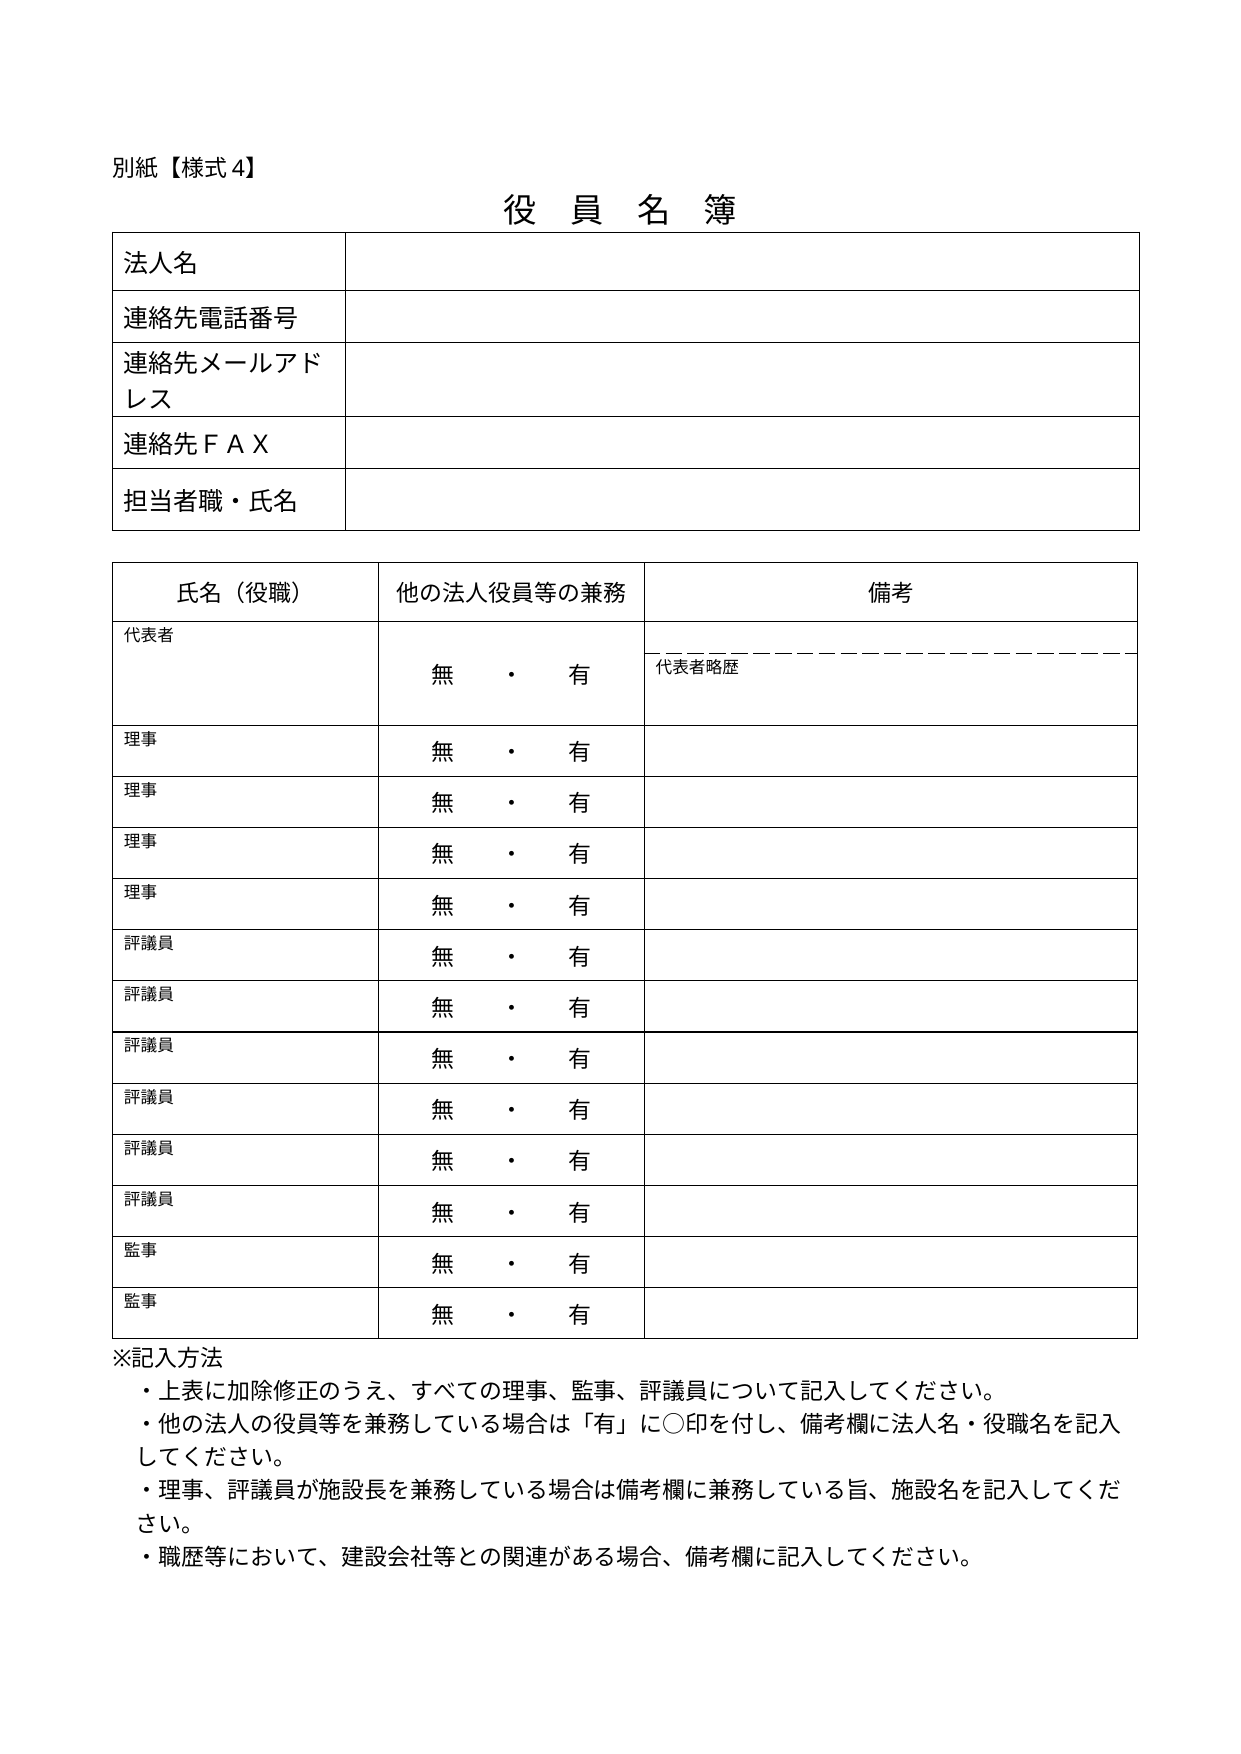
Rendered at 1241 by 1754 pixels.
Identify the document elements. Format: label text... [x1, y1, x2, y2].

text さい。 [135, 1506, 1128, 1539]
table_cell 連絡先メールアドレス [113, 343, 345, 416]
table_cell 無 ・ 有 [379, 828, 644, 878]
table_cell 評議員 [113, 1084, 378, 1134]
table_header 他の法人役員等の兼務 [379, 563, 644, 621]
table_cell 担当者職・氏名 [113, 469, 345, 530]
table_cell [645, 828, 1137, 878]
table_cell 理事 [113, 726, 378, 776]
table_cell [645, 622, 1137, 653]
table_cell 無 ・ 有 [379, 1033, 644, 1083]
table_header 氏名（役職） [113, 563, 378, 621]
table_header [346, 233, 1139, 290]
table_cell 代表者略歴 [645, 653, 1137, 724]
text ・職歴等において、建設会社等との関連がある場合、備考欄に記入してください。 [135, 1539, 1128, 1572]
table_cell [645, 726, 1137, 776]
table_cell [645, 1186, 1137, 1236]
text 役 員 名 簿 [112, 183, 1128, 232]
table_cell [346, 291, 1139, 342]
table_cell 評議員 [113, 1186, 378, 1236]
text 別紙【様式4】 [112, 150, 1128, 183]
table_cell [645, 930, 1137, 980]
table_cell 無 ・ 有 [379, 1186, 644, 1236]
table_cell [346, 469, 1139, 530]
table_header 法人名 [113, 233, 345, 290]
table_cell 評議員 [113, 930, 378, 980]
table_cell 無 ・ 有 [379, 930, 644, 980]
table_cell [346, 417, 1139, 468]
table_cell 無 ・ 有 [379, 1237, 644, 1287]
text ・上表に加除修正のうえ、すべての理事、監事、評議員について記入してください。 [112, 1373, 1128, 1406]
table_cell 監事 [113, 1237, 378, 1287]
table_cell 無 ・ 有 [379, 1084, 644, 1134]
table_cell [645, 1033, 1137, 1083]
table_cell 理事 [113, 777, 378, 827]
table_cell 無 ・ 有 [379, 981, 644, 1031]
table_cell 代表者 [113, 622, 378, 724]
text してください。 [135, 1439, 1128, 1472]
table_cell 評議員 [113, 1135, 378, 1185]
table_cell 無 ・ 有 [379, 1135, 644, 1185]
table_cell 監事 [113, 1288, 378, 1338]
table_cell [645, 1237, 1137, 1287]
table_cell [645, 1135, 1137, 1185]
table_cell 理事 [113, 879, 378, 929]
text ※記入方法 [112, 1339, 1128, 1373]
table_cell [645, 1288, 1137, 1338]
table_cell 無 ・ 有 [379, 726, 644, 776]
table_cell 無 ・ 有 [379, 777, 644, 827]
table_cell 評議員 [113, 981, 378, 1031]
table_cell 無 ・ 有 [379, 1288, 644, 1338]
text ・理事、評議員が施設長を兼務している場合は備考欄に兼務している旨、施設名を記入してくだ [135, 1472, 1128, 1506]
table_cell 無 ・ 有 [379, 879, 644, 929]
table_cell 連絡先電話番号 [113, 291, 345, 342]
table_cell [645, 777, 1137, 827]
table_cell 無 ・ 有 [379, 622, 644, 724]
table_cell [346, 343, 1139, 416]
table_cell 連絡先ＦＡＸ [113, 417, 345, 468]
table_cell 理事 [113, 828, 378, 878]
table_cell [645, 981, 1137, 1031]
table_cell 評議員 [113, 1033, 378, 1083]
text ・他の法人の役員等を兼務している場合は「有」に○印を付し、備考欄に法人名・役職名を記入 [135, 1406, 1128, 1439]
table_cell [645, 1084, 1137, 1134]
table_header 備考 [645, 563, 1137, 621]
table_cell [645, 879, 1137, 929]
